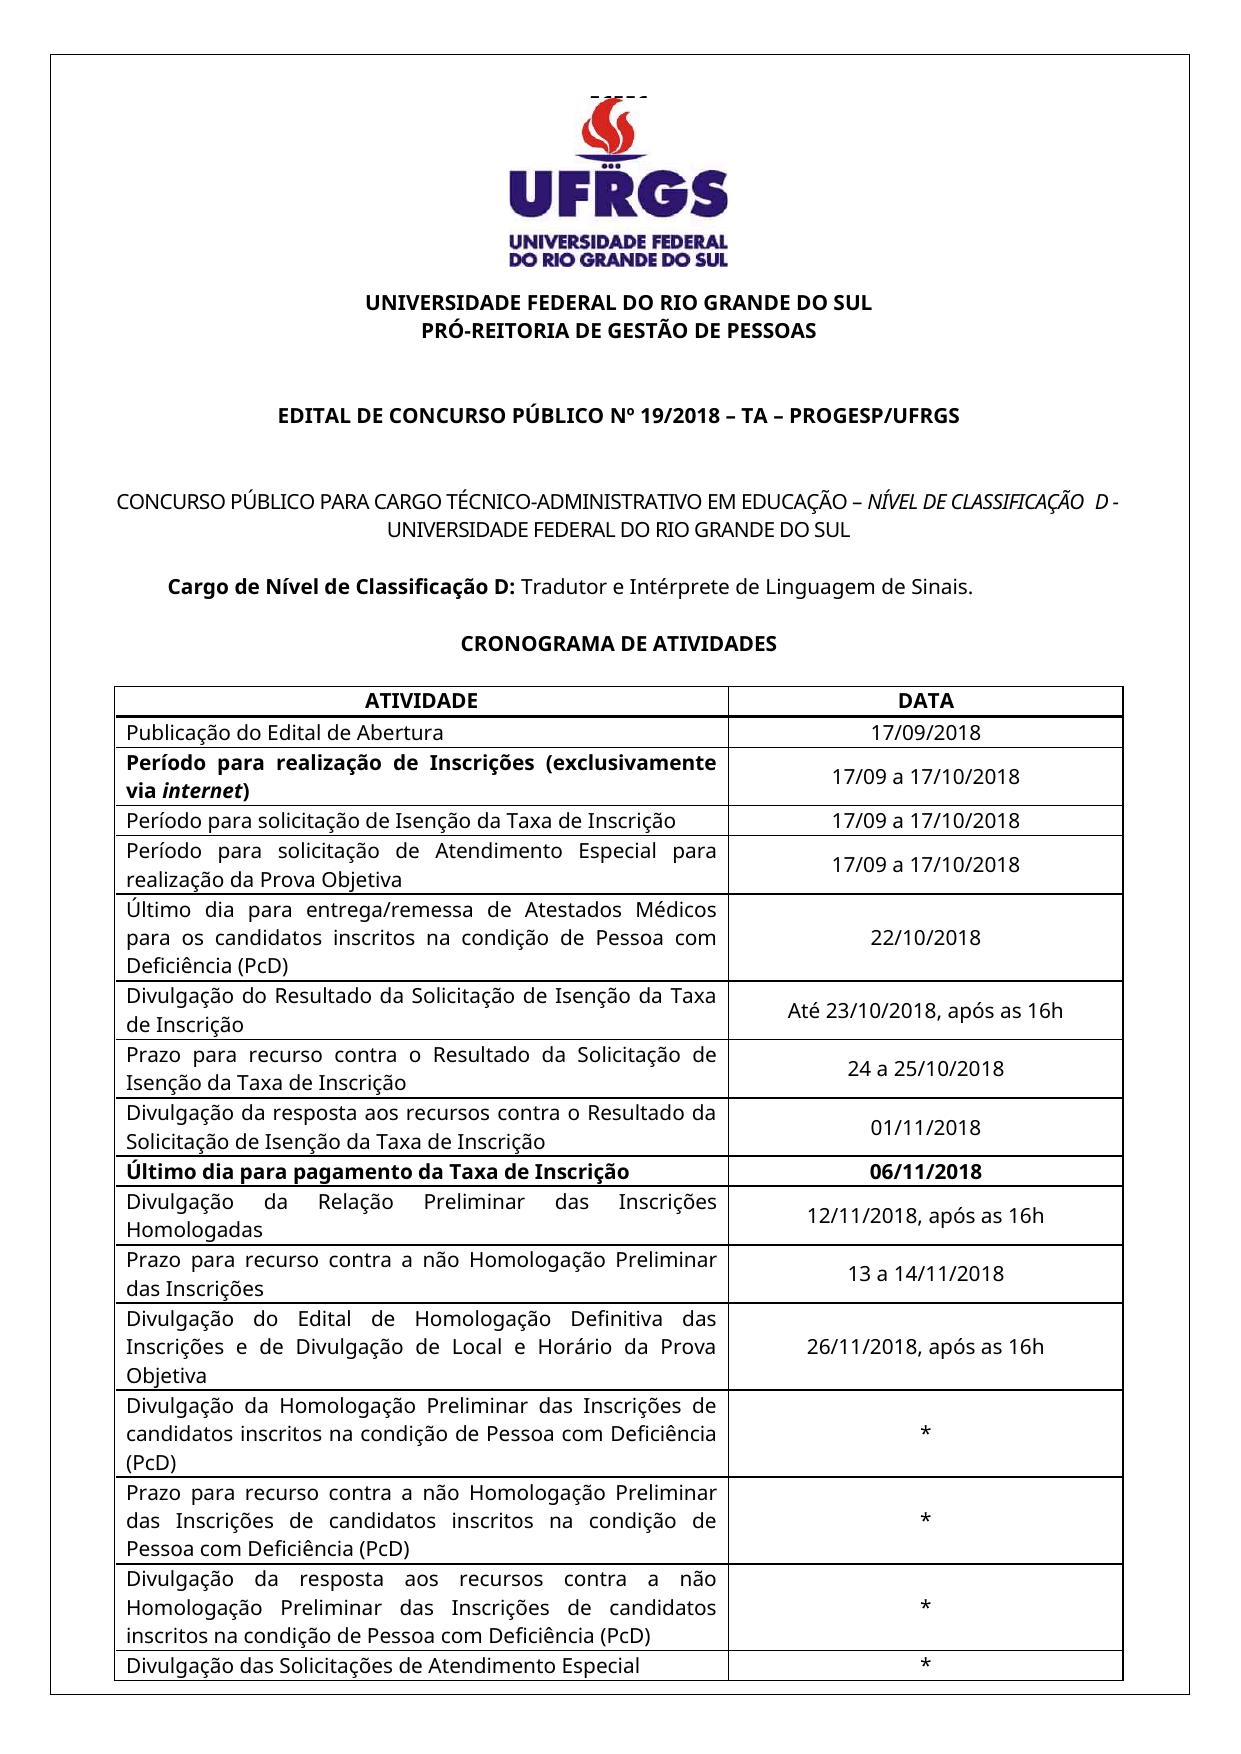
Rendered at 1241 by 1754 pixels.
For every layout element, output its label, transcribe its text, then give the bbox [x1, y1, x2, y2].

table_cell 24 a 25/10/2018 [729, 1040, 1122, 1097]
table_header DATA [729, 687, 1122, 715]
table_cell 01/11/2018 [729, 1099, 1122, 1155]
text EDITAL DE CONCURSO PÚBLICO Nº 19/2018 – TA – PROGESP/UFRGS [94, 401, 1144, 430]
table_cell 26/11/2018, após as 16h [729, 1304, 1122, 1389]
table_cell 17/09 a 17/10/2018 [729, 748, 1122, 805]
title UNIVERSIDADE FEDERAL DO RIO GRANDE DO SUL [94, 288, 1144, 316]
picture [509, 98, 728, 267]
table_cell Divulgação da resposta aos recursos contra a não Homologação Preliminar das Inscrições de candidatos inscritos na condição de Pessoa com Deficiência (PcD) [115, 1564, 728, 1650]
subtitle PRÓ-REITORIA DE GESTÃO DE PESSOAS [94, 316, 1144, 344]
table_cell * [729, 1565, 1122, 1650]
table_cell Prazo para recurso contra o Resultado da Solicitação de Isenção da Taxa de Inscrição [115, 1040, 728, 1097]
text Cargo de Nível de Classificação D: Tradutor e Intérprete de Linguagem de Sinais. [94, 572, 1144, 601]
table_cell Período para solicitação de Isenção da Taxa de Inscrição [115, 806, 728, 835]
table_cell Divulgação do Edital de Homologação Definitiva das Inscrições e de Divulgação de Local e Horário da Prova Objetiva [115, 1303, 728, 1389]
table_cell 22/10/2018 [729, 895, 1122, 980]
table_cell * [729, 1391, 1122, 1476]
table_cell 12/11/2018, após as 16h [729, 1187, 1122, 1244]
table_cell Até 23/10/2018, após as 16h [729, 982, 1122, 1038]
table_cell Prazo para recurso contra a não Homologação Preliminar das Inscrições de candidatos inscritos na condição de Pessoa com Deficiência (PcD) [115, 1477, 728, 1563]
table_cell * [729, 1651, 1122, 1680]
table_cell 17/09/2018 [729, 718, 1122, 746]
table_header ATIVIDADE [115, 687, 728, 715]
table_cell * [729, 1478, 1122, 1563]
table_cell 13 a 14/11/2018 [729, 1246, 1122, 1302]
table_cell Último dia para pagamento da Taxa de Inscrição [115, 1156, 728, 1185]
table_cell Período para solicitação de Atendimento Especial para realização da Prova Objetiva [115, 836, 728, 893]
table_cell 06/11/2018 [729, 1157, 1122, 1185]
table_cell Período para realização de Inscrições (exclusivamente via internet) [115, 748, 728, 805]
table_cell Último dia para entrega/remessa de Atestados Médicos para os candidatos inscritos na condição de Pessoa com Deficiência (PcD) [115, 894, 728, 980]
table_cell 17/09 a 17/10/2018 [729, 806, 1122, 835]
table_cell Divulgação da Homologação Preliminar das Inscrições de candidatos inscritos na condição de Pessoa com Deficiência (PcD) [115, 1390, 728, 1476]
table_cell Divulgação das Solicitações de Atendimento Especial [115, 1651, 728, 1680]
table_cell Prazo para recurso contra a não Homologação Preliminar das Inscrições [115, 1245, 728, 1302]
subtitle Cronograma de Atividades [94, 629, 1144, 657]
title 56556 [94, 89, 1144, 117]
table_cell 17/09 a 17/10/2018 [729, 836, 1122, 893]
table_cell Divulgação da resposta aos recursos contra o Resultado da Solicitação de Isenção da Taxa de Inscrição [115, 1098, 728, 1155]
table_cell Divulgação da Relação Preliminar das Inscrições Homologadas [115, 1186, 728, 1244]
text CONCURSO PÚBLICO PARA CARGO TÉCNICO-ADMINISTRATIVO EM EDUCAÇÃO – NÍVEL DE CLASSIFICAÇÃO D - UNIVERSIDADE FEDERAL DO RIO GRANDE DO SUL [94, 487, 1144, 544]
table_cell Divulgação do Resultado da Solicitação de Isenção da Taxa de Inscrição [115, 981, 728, 1038]
table_cell Publicação do Edital de Abertura [115, 716, 728, 746]
